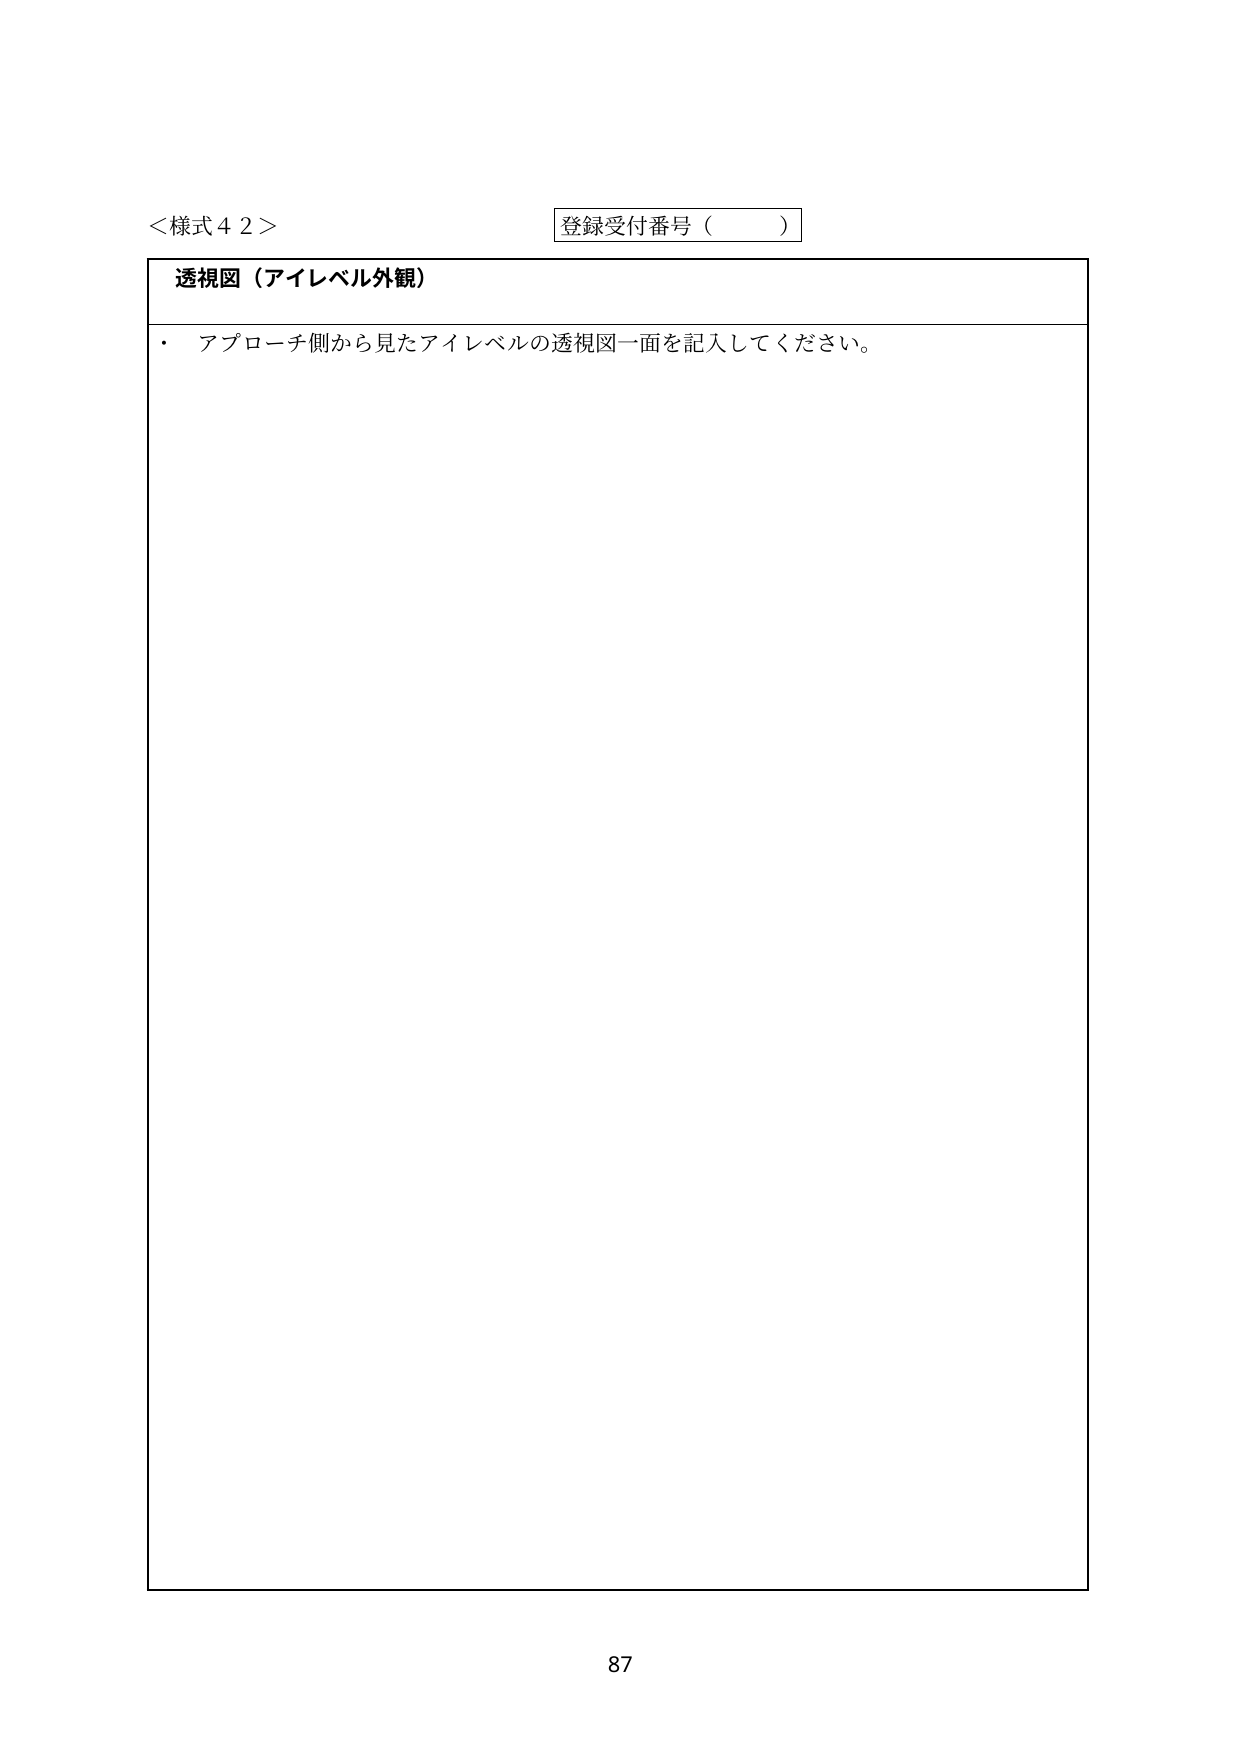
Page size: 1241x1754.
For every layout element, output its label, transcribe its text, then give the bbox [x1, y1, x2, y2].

text ＜様式４２＞ 登録受付番号（ ） [148, 192, 1092, 258]
table_cell ・ アプローチ側から見たアイレベルの透視図一面を記入してください。 [149, 325, 1087, 1588]
table_header 透視図（アイレベル外観） [149, 260, 1087, 324]
